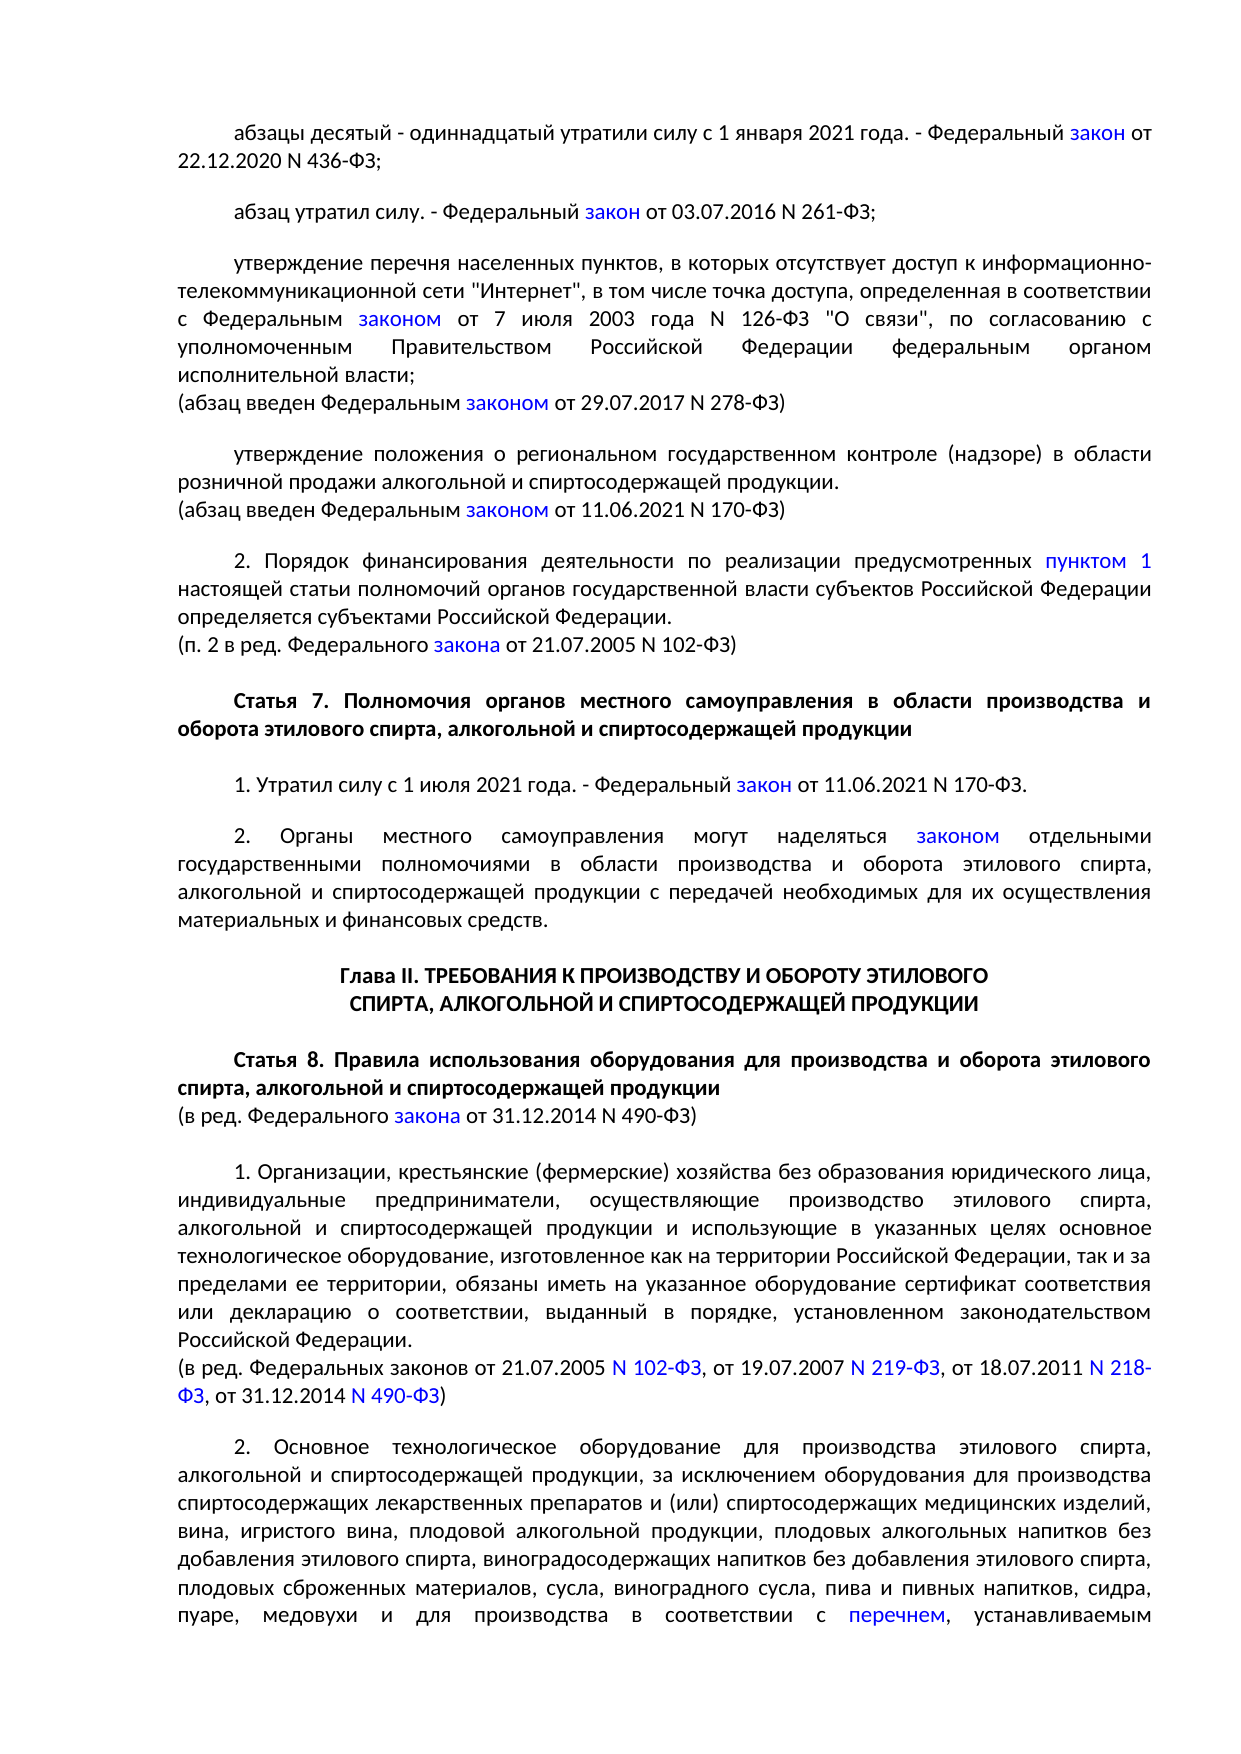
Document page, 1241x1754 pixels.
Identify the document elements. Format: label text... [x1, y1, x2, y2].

text (п. 2 в ред. Федерального закона от 21.07.2005 N 102-ФЗ) [177, 630, 1152, 658]
text 2. Порядок финансирования деятельности по реализации предусмотренных пунктом 1 настоящей статьи полномочий органов государственной власти субъектов Российской Федерации определяется субъектами Российской Федерации. [177, 546, 1152, 630]
text (в ред. Федеральных законов от 21.07.2005 N 102-ФЗ, от 19.07.2007 N 219-ФЗ, от 18.07.2011 N 218-ФЗ, от 31.12.2014 N 490-ФЗ) [177, 1353, 1152, 1409]
text 1. Утратил силу с 1 июля 2021 года. - Федеральный закон от 11.06.2021 N 170-ФЗ. [177, 770, 1152, 798]
text утверждение положения о региональном государственном контроле (надзоре) в области розничной продажи алкогольной и спиртосодержащей продукции. [177, 439, 1152, 495]
text 1. Организации, крестьянские (фермерские) хозяйства без образования юридического лица, индивидуальные предприниматели, осуществляющие производство этилового спирта, алкогольной и спиртосодержащей продукции и использующие в указанных целях основное технологическое оборудование, изготовленное как на территории Российской Федерации, так и за пределами ее территории, обязаны иметь на указанное оборудование сертификат соответствия или декларацию о соответствии, выданный в порядке, установленном законодательством Российской Федерации. [177, 1157, 1152, 1353]
title Статья 7. Полномочия органов местного самоуправления в области производства и оборота этилового спирта, алкогольной и спиртосодержащей продукции [177, 686, 1152, 742]
text 2. Органы местного самоуправления могут наделяться законом отдельными государственными полномочиями в области производства и оборота этилового спирта, алкогольной и спиртосодержащей продукции с передачей необходимых для их осуществления материальных и финансовых средств. [177, 821, 1152, 933]
text (в ред. Федерального закона от 31.12.2014 N 490-ФЗ) [177, 1101, 1152, 1129]
text утверждение перечня населенных пунктов, в которых отсутствует доступ к информационно-телекоммуникационной сети "Интернет", в том числе точка доступа, определенная в соответствии с Федеральным законом от 7 июля 2003 года N 126-ФЗ "О связи", по согласованию с уполномоченным Правительством Российской Федерации федеральным органом исполнительной власти; [177, 248, 1152, 388]
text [177, 1432, 1152, 1629]
text абзац утратил силу. - Федеральный закон от 03.07.2016 N 261-ФЗ; [177, 197, 1152, 225]
title Статья 8. Правила использования оборудования для производства и оборота этилового спирта, алкогольной и спиртосодержащей продукции [177, 1045, 1152, 1101]
text абзацы десятый - одиннадцатый утратили силу с 1 января 2021 года. - Федеральный закон от 22.12.2020 N 436-ФЗ; [177, 118, 1152, 174]
text (абзац введен Федеральным законом от 11.06.2021 N 170-ФЗ) [177, 495, 1152, 523]
title СПИРТА, АЛКОГОЛЬНОЙ И СПИРТОСОДЕРЖАЩЕЙ ПРОДУКЦИИ [177, 989, 1152, 1017]
text (абзац введен Федеральным законом от 29.07.2017 N 278-ФЗ) [177, 388, 1152, 416]
title Глава II. ТРЕБОВАНИЯ К ПРОИЗВОДСТВУ И ОБОРОТУ ЭТИЛОВОГО [177, 961, 1152, 989]
